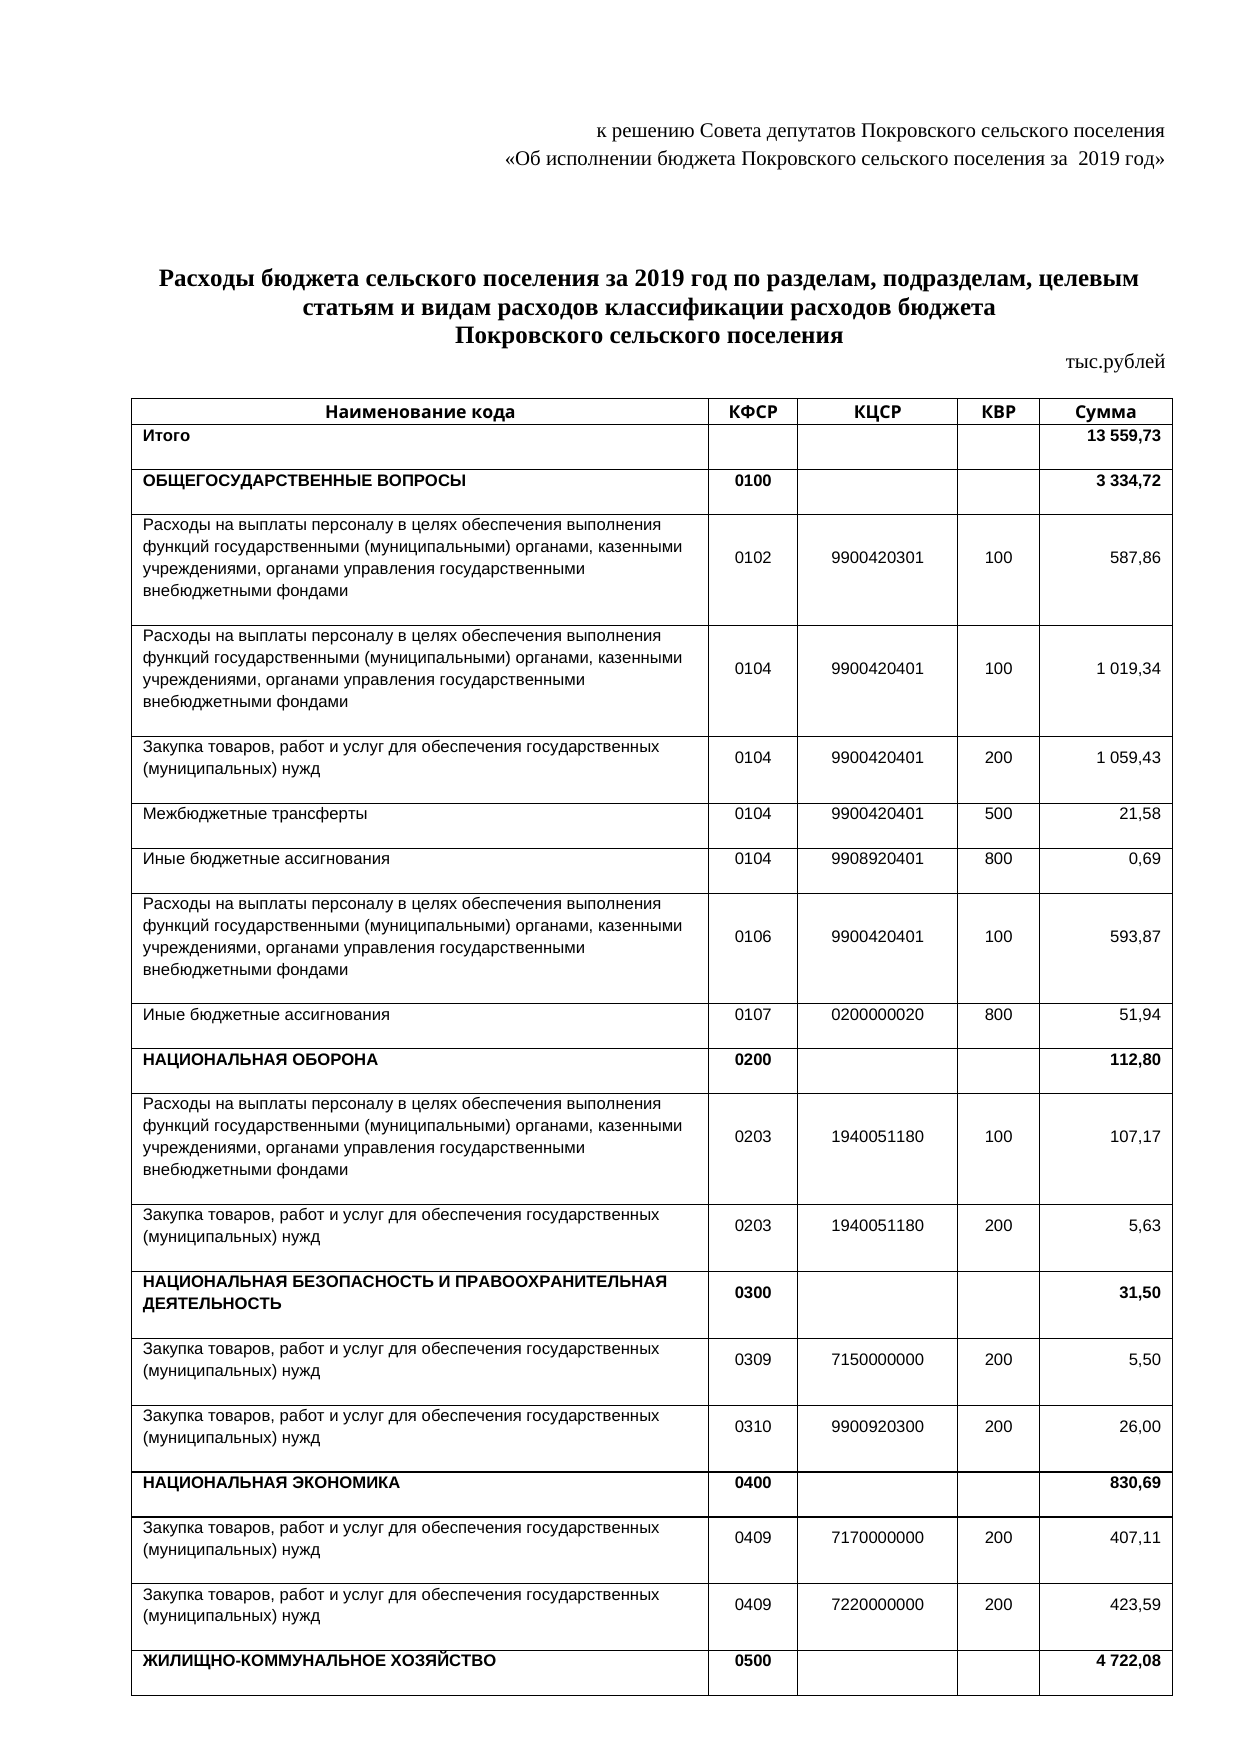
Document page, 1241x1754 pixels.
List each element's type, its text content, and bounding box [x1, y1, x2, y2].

table_cell 0104 [709, 849, 797, 892]
text к решению Совета депутатов Покровского сельского поселения [133, 118, 1165, 142]
table_cell [798, 1473, 957, 1516]
text Расходы бюджета сельского поселения за 2019 год по разделам, подразделам, целевым статьям и видам расходов классификации расходов бюджета [133, 263, 1165, 321]
table_cell 9900420401 [798, 737, 957, 803]
table_cell 100 [958, 1094, 1039, 1204]
table_cell 0,69 [1040, 849, 1172, 892]
table_cell [958, 1651, 1039, 1695]
table_cell Закупка товаров, работ и услуг для обеспечения государственных (муниципальных) нужд [132, 1339, 708, 1404]
table_cell 9900420401 [798, 626, 957, 736]
table_header Сумма [1040, 399, 1172, 424]
text «Об исполнении бюджета Покровского сельского поселения за 2019 год» [133, 146, 1165, 170]
table_cell НАЦИОНАЛЬНАЯ ЭКОНОМИКА [132, 1473, 708, 1516]
table_cell [798, 470, 957, 514]
table_cell 13 559,73 [1040, 425, 1172, 469]
table_cell 9908920401 [798, 849, 957, 892]
table_cell 100 [958, 894, 1039, 1003]
table_cell 21,58 [1040, 804, 1172, 848]
table_cell 0300 [709, 1272, 797, 1338]
table_cell 9900920300 [798, 1406, 957, 1471]
table_cell Закупка товаров, работ и услуг для обеспечения государственных (муниципальных) нужд [132, 1406, 708, 1471]
table_cell 9900420401 [798, 894, 957, 1003]
table_cell 200 [958, 1584, 1039, 1650]
table_cell 0104 [709, 737, 797, 803]
table_cell 593,87 [1040, 894, 1172, 1003]
table_cell 7220000000 [798, 1584, 957, 1650]
table_cell 0203 [709, 1094, 797, 1204]
table_cell Расходы на выплаты персоналу в целях обеспечения выполнения функций государственными (муниципальными) органами, казенными учреждениями, органами управления государственными внебюджетными фондами [132, 1094, 708, 1204]
table_cell 0309 [709, 1339, 797, 1404]
table_cell Иные бюджетные ассигнования [132, 849, 708, 892]
text Покровского сельского поселения [133, 321, 1165, 349]
table_cell Закупка товаров, работ и услуг для обеспечения государственных (муниципальных) нужд [132, 737, 708, 803]
table_cell 100 [958, 515, 1039, 625]
table_cell 0106 [709, 894, 797, 1003]
table_cell 0200000020 [798, 1004, 957, 1048]
table_cell 7170000000 [798, 1518, 957, 1583]
table_cell Расходы на выплаты персоналу в целях обеспечения выполнения функций государственными (муниципальными) органами, казенными учреждениями, органами управления государственными внебюджетными фондами [132, 626, 708, 736]
table_cell [958, 1473, 1039, 1516]
table_cell 200 [958, 1406, 1039, 1471]
table_cell Итого [132, 425, 708, 469]
table_cell 0310 [709, 1406, 797, 1471]
table_header Наименование кода [132, 399, 708, 424]
table_cell 200 [958, 737, 1039, 803]
table_cell 100 [958, 626, 1039, 736]
table_cell 9900420301 [798, 515, 957, 625]
table_header КЦСР [798, 399, 957, 424]
table_cell Расходы на выплаты персоналу в целях обеспечения выполнения функций государственными (муниципальными) органами, казенными учреждениями, органами управления государственными внебюджетными фондами [132, 515, 708, 625]
table_cell 107,17 [1040, 1094, 1172, 1204]
table_cell 26,00 [1040, 1406, 1172, 1471]
table_cell 587,86 [1040, 515, 1172, 625]
table_cell 0400 [709, 1473, 797, 1516]
table_cell Закупка товаров, работ и услуг для обеспечения государственных (муниципальных) нужд [132, 1205, 708, 1271]
table_cell 407,11 [1040, 1518, 1172, 1583]
table_cell 423,59 [1040, 1584, 1172, 1650]
table_cell [958, 425, 1039, 469]
table_cell 0500 [709, 1651, 797, 1695]
table_cell [709, 425, 797, 469]
table_cell 1 059,43 [1040, 737, 1172, 803]
table_cell 0104 [709, 626, 797, 736]
table_cell 0409 [709, 1584, 797, 1650]
table_cell 1940051180 [798, 1094, 957, 1204]
table_cell 5,50 [1040, 1339, 1172, 1404]
table_cell 800 [958, 849, 1039, 892]
table_cell 0200 [709, 1049, 797, 1093]
table_cell 7150000000 [798, 1339, 957, 1404]
table_cell 830,69 [1040, 1473, 1172, 1516]
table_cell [132, 1518, 708, 1583]
table_cell 500 [958, 804, 1039, 848]
table_cell 0104 [709, 804, 797, 848]
table_cell 200 [958, 1339, 1039, 1404]
table_cell 1940051180 [798, 1205, 957, 1271]
table_header КФСР [709, 399, 797, 424]
table_cell Межбюджетные трансферты [132, 804, 708, 848]
table_cell 0203 [709, 1205, 797, 1271]
table_cell 5,63 [1040, 1205, 1172, 1271]
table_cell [132, 1584, 708, 1650]
table_cell [958, 470, 1039, 514]
table_cell 9900420401 [798, 804, 957, 848]
table_cell [798, 1272, 957, 1338]
table_cell 0100 [709, 470, 797, 514]
table_cell ОБЩЕГОСУДАРСТВЕННЫЕ ВОПРОСЫ [132, 470, 708, 514]
table_cell ЖИЛИЩНО-КОММУНАЛЬНОЕ ХОЗЯЙСТВО [132, 1651, 708, 1695]
table_cell НАЦИОНАЛЬНАЯ БЕЗОПАСНОСТЬ И ПРАВООХРАНИТЕЛЬНАЯ ДЕЯТЕЛЬНОСТЬ [132, 1272, 708, 1338]
table_cell 200 [958, 1518, 1039, 1583]
table_cell 0409 [709, 1518, 797, 1583]
table_cell Иные бюджетные ассигнования [132, 1004, 708, 1048]
text тыс.рублей [133, 349, 1165, 373]
table_cell 3 334,72 [1040, 470, 1172, 514]
table_header КВР [958, 399, 1039, 424]
table_cell 1 019,34 [1040, 626, 1172, 736]
table_cell НАЦИОНАЛЬНАЯ ОБОРОНА [132, 1049, 708, 1093]
table_cell 31,50 [1040, 1272, 1172, 1338]
table_cell Расходы на выплаты персоналу в целях обеспечения выполнения функций государственными (муниципальными) органами, казенными учреждениями, органами управления государственными внебюджетными фондами [132, 894, 708, 1003]
table_cell 0102 [709, 515, 797, 625]
table_cell [958, 1049, 1039, 1093]
table_cell 0107 [709, 1004, 797, 1048]
table_cell [958, 1272, 1039, 1338]
table_cell 112,80 [1040, 1049, 1172, 1093]
table_cell 4 722,08 [1040, 1651, 1172, 1695]
table_cell [798, 425, 957, 469]
table_cell 800 [958, 1004, 1039, 1048]
table_cell [798, 1049, 957, 1093]
table_cell 200 [958, 1205, 1039, 1271]
table_cell 51,94 [1040, 1004, 1172, 1048]
table_cell [798, 1651, 957, 1695]
